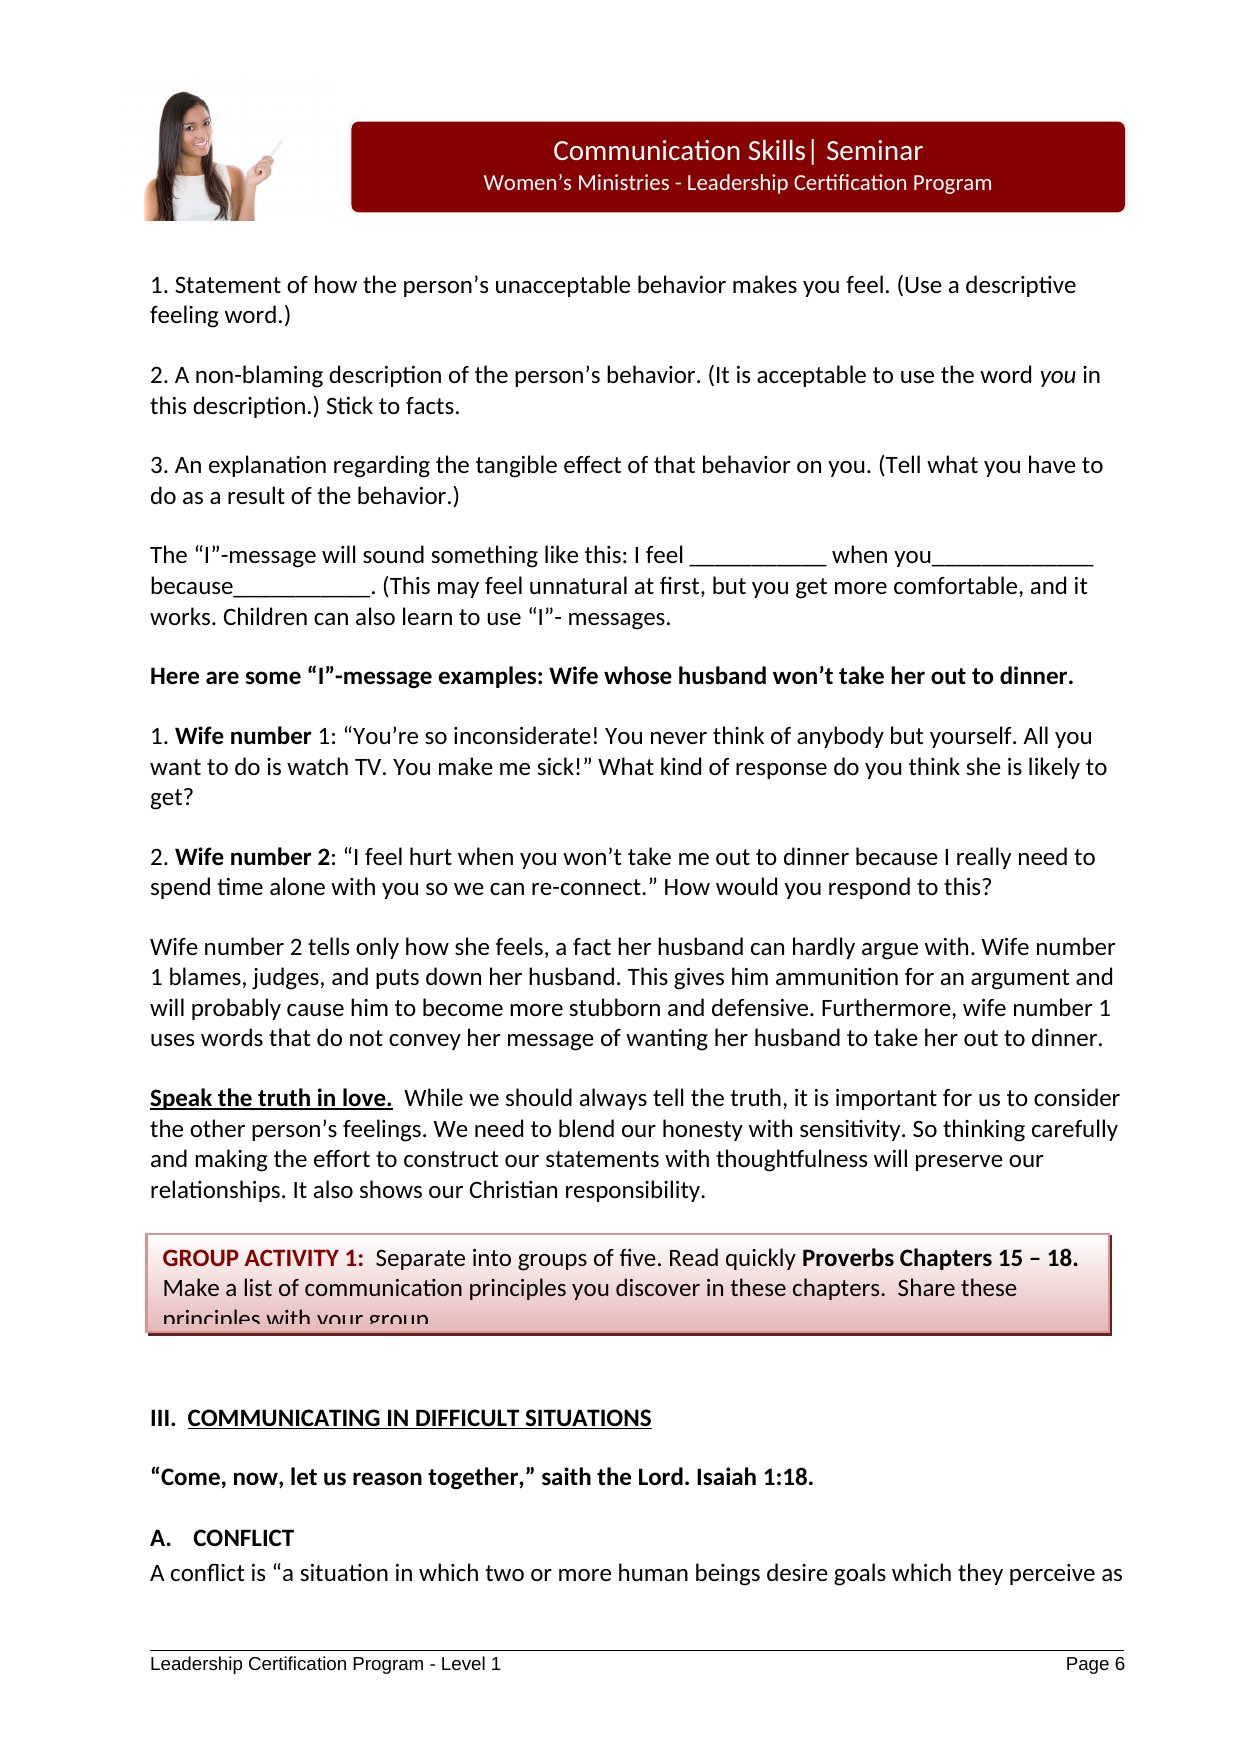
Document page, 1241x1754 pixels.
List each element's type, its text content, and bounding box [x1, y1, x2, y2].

picture [121, 71, 339, 221]
text Speak the truth in love. While we should always tell the truth, it is important for us to consider the other person’s feelings. We need to blend our honesty with sensitivity. So thinking carefully and making the effort to construct our statements with thoughtfulness will preserve our relationships. It also shows our Christian responsibility. [150, 1082, 1125, 1204]
text Wife number 2 tells only how she feels, a fact her husband can hardly argue with. Wife number 1 blames, judges, and puts down her husband. This gives him ammunition for an argument and will probably cause him to become more stubborn and defensive. Furthermore, wife number 1 uses words that do not convey her message of wanting her husband to take her out to dinner. [150, 931, 1125, 1053]
text Here are some “I”-message examples: Wife whose husband won’t take her out to dinner. [150, 660, 1125, 691]
text 2. A non-blaming description of the person’s behavior. (It is acceptable to use the word you in this description.) Stick to facts. [150, 359, 1125, 420]
text 1. Statement of how the person’s unacceptable behavior makes you feel. (Use a descriptive feeling word.) [150, 269, 1125, 330]
list “Come, now, let us reason together,” saith the Lord. Isaiah 1:18. [150, 1461, 1125, 1492]
text 1. Wife number 1: “You’re so inconsiderate! You never think of anybody but yourself. All you want to do is watch TV. You make me sick!” What kind of response do you think she is likely to get? [150, 720, 1125, 812]
list COMMUNICATING IN DIFFICULT SITUATIONS [150, 1402, 1125, 1432]
list CONFLICT [150, 1522, 1125, 1553]
text The “I”-message will sound something like this: I feel ___________ when you_____________ because___________. (This may feel unnatural at first, but you get more comfortable, and it works. Children can also learn to use “I”- messages. [150, 540, 1125, 631]
text 3. An explanation regarding the tangible effect of that behavior on you. (Tell what you have to do as a result of the behavior.) [150, 449, 1125, 511]
text 2. Wife number 2: “I feel hurt when you won’t take me out to dinner because I really need to spend time alone with you so we can re-connect.” How would you respond to this? [150, 841, 1125, 902]
